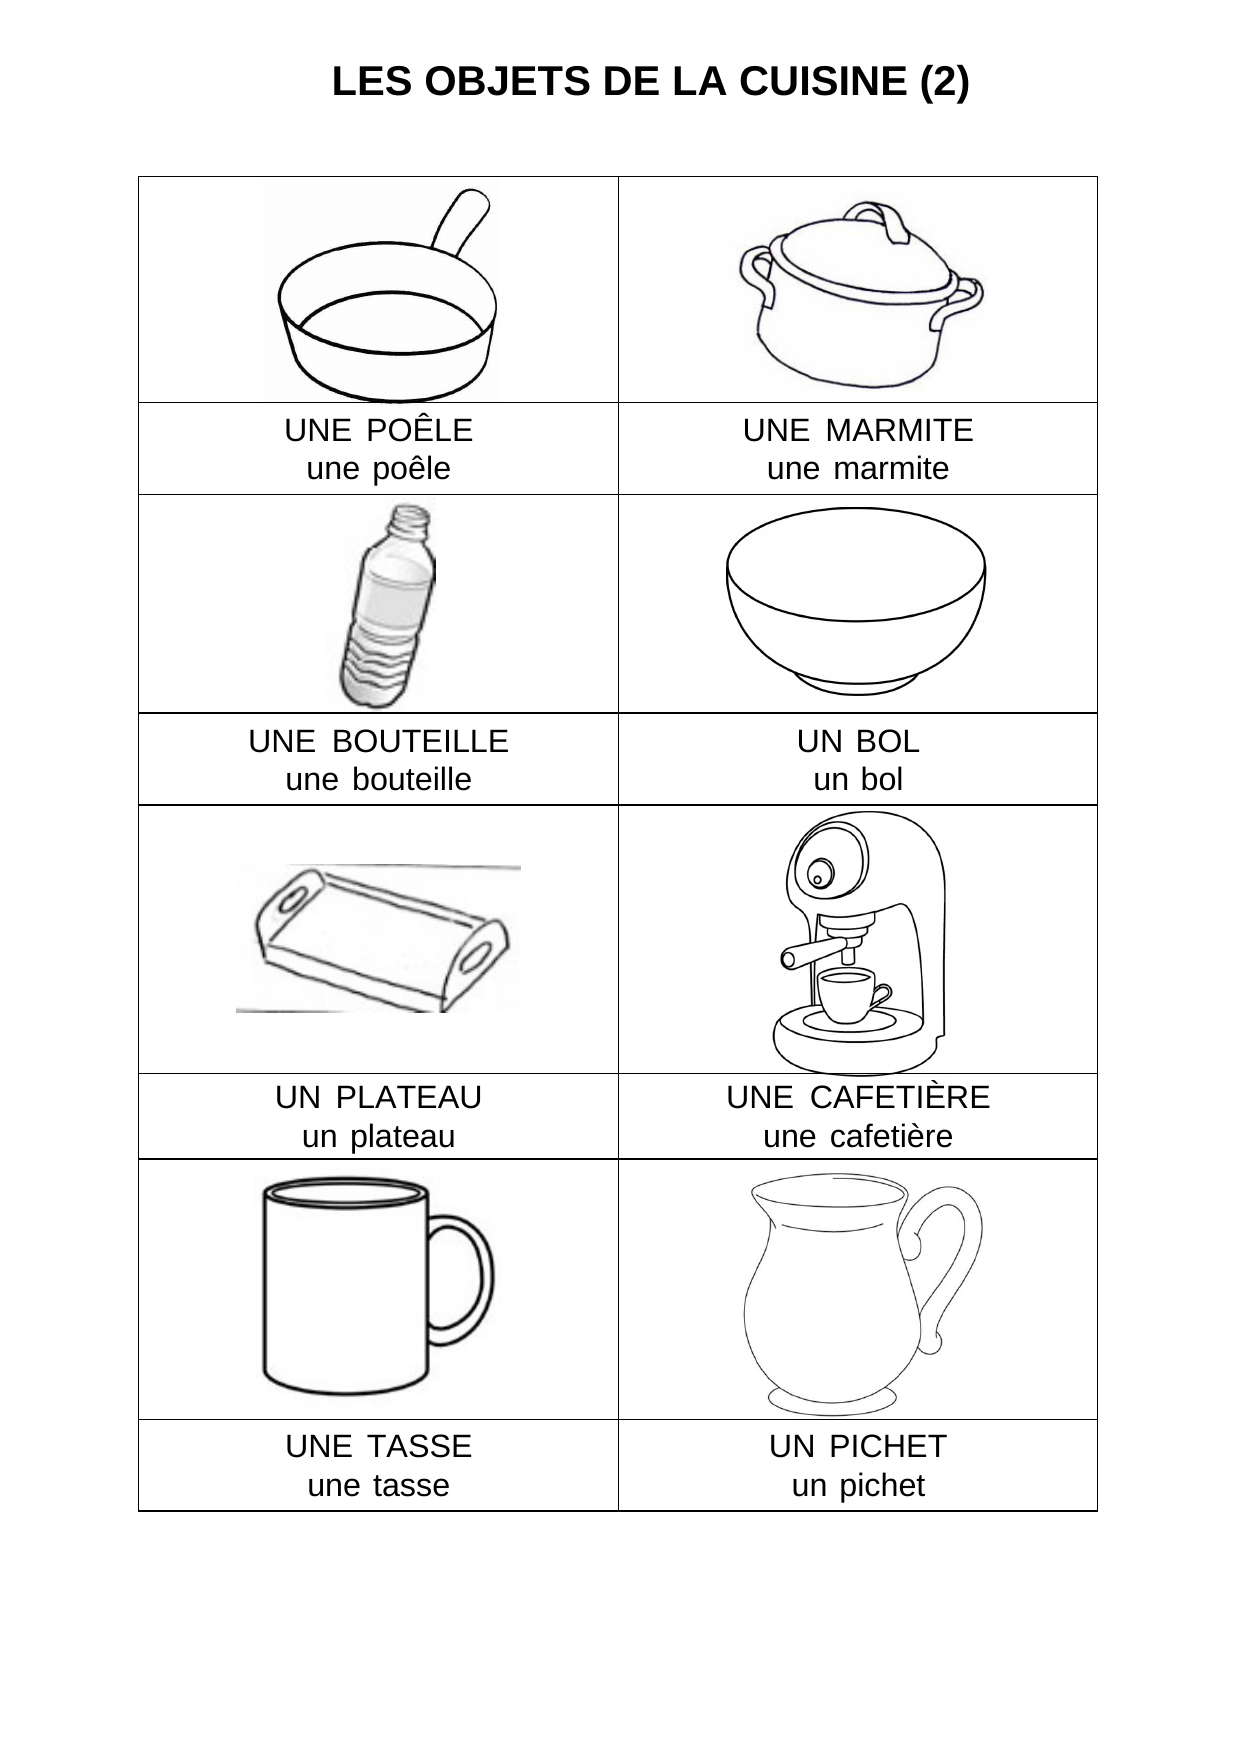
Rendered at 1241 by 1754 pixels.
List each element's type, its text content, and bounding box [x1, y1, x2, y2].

table_header [139, 177, 618, 402]
picture [726, 507, 988, 698]
text LES OBJETS DE LA CUISINE (2) [331, 57, 1111, 105]
table_cell [619, 806, 1097, 1073]
table_cell UNE MARMITE une marmite [619, 403, 1097, 494]
table_cell [619, 1160, 1097, 1419]
table_cell [139, 1160, 618, 1419]
table_cell UNE CAFETIÈRE une cafetière [619, 1074, 1097, 1158]
table_cell UN PLATEAU un plateau [139, 1074, 618, 1158]
picture [729, 187, 988, 392]
table_header [619, 177, 1097, 402]
table_cell UN BOL un bol [619, 714, 1097, 804]
table_cell [139, 806, 618, 1073]
picture [254, 1164, 502, 1414]
table_cell UNE TASSE une tasse [139, 1420, 618, 1510]
table_cell UNE BOUTEILLE une bouteille [139, 714, 618, 804]
table_cell UN PICHET un pichet [619, 1420, 1097, 1510]
table_cell [619, 495, 1097, 712]
table_cell UNE POÊLE une poêle [139, 403, 618, 494]
picture [236, 864, 521, 1013]
table_cell [139, 495, 618, 712]
